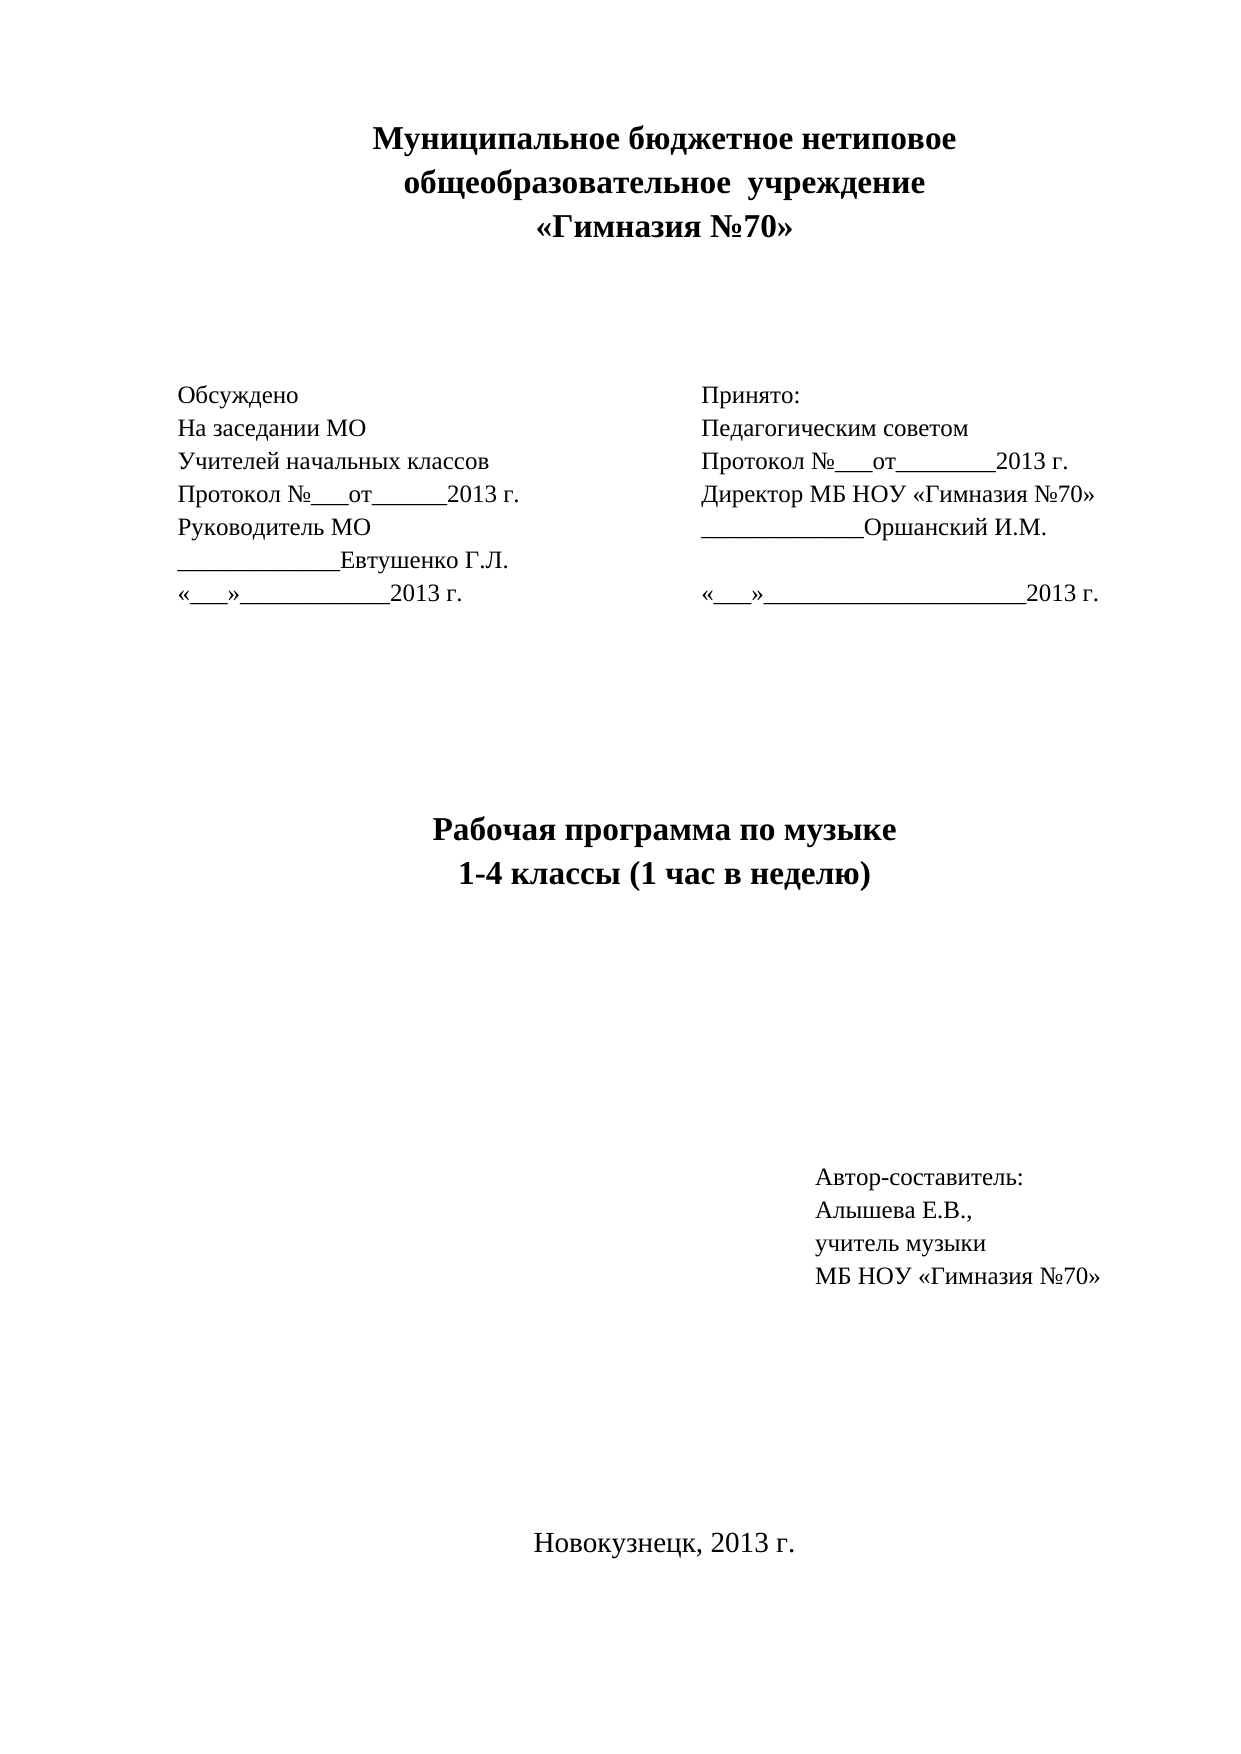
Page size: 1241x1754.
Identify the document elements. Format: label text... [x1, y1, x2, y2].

text Рабочая программа по музыке [177, 809, 1152, 848]
text «Гимназия №70» [177, 206, 1152, 244]
text Протокол №___от______2013 г. [177, 479, 627, 508]
text Директор МБ НОУ «Гимназия №70» [701, 479, 1152, 508]
text Муниципальное бюджетное нетиповое [177, 118, 1152, 156]
text _____________Оршанский И.М. [701, 512, 1152, 541]
text Алышева Е.В., учитель музыки [815, 1195, 1152, 1256]
text На заседании МО [177, 413, 627, 442]
text Обсуждено [177, 380, 627, 409]
text Автор-составитель: [815, 1162, 1152, 1190]
text Педагогическим советом [701, 413, 1152, 442]
text Принято: [701, 380, 1152, 409]
text «___»_____________________2013 г. [701, 578, 1152, 607]
text _____________Евтушенко Г.Л. [177, 545, 627, 574]
text 1-4 классы (1 час в неделю) [177, 853, 1152, 892]
text «___»____________2013 г. [177, 578, 627, 607]
text МБ НОУ «Гимназия №70» [815, 1261, 1152, 1289]
text общеобразовательное учреждение [177, 162, 1152, 201]
text Учителей начальных классов [177, 446, 627, 475]
text Руководитель МО [177, 512, 627, 541]
text Протокол №___от________2013 г. [701, 446, 1152, 475]
text Новокузнецк, 2013 г. [177, 1525, 1152, 1558]
